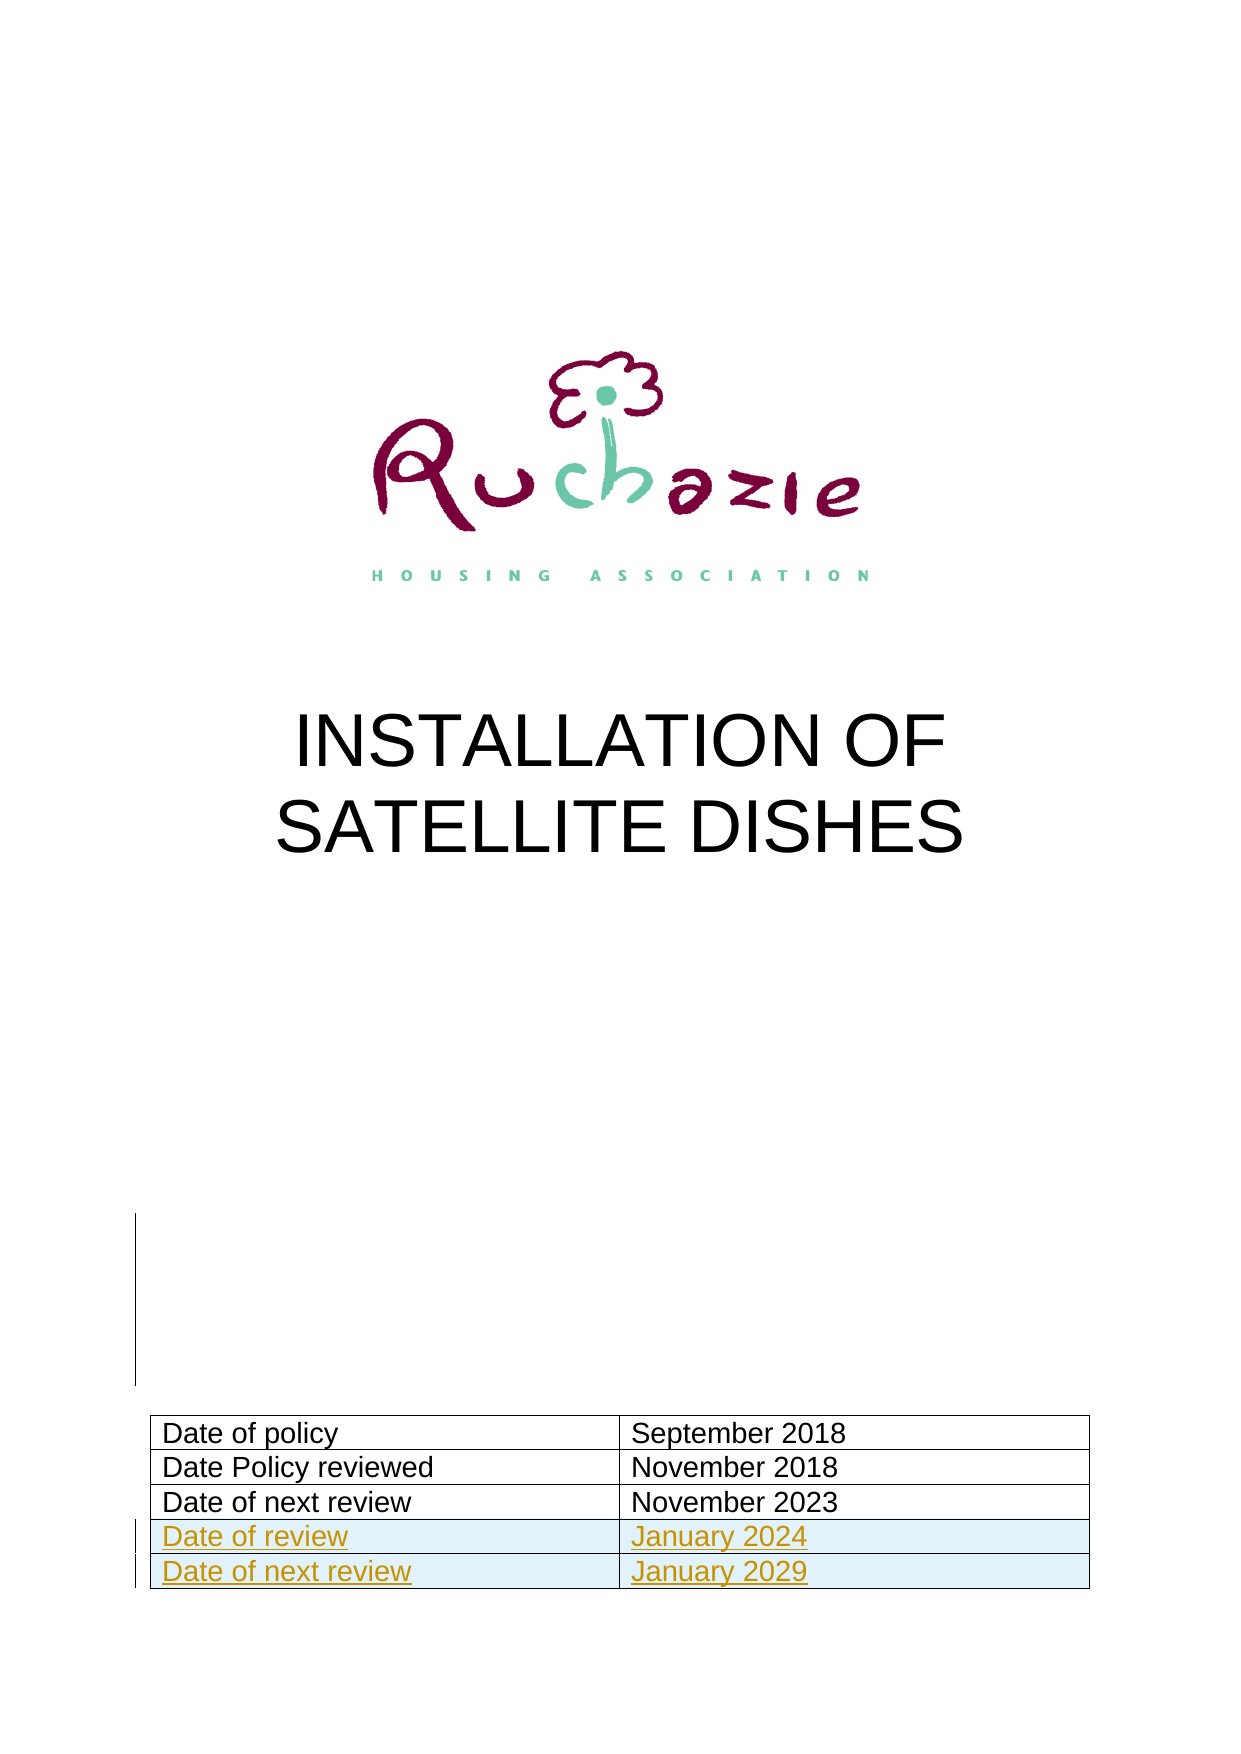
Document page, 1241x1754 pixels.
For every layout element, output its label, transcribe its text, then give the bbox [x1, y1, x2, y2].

table_cell Date of next review [151, 1485, 619, 1518]
table_header Date of policy [151, 1416, 619, 1449]
table_cell November 2018 [620, 1450, 1089, 1484]
table_cell Date Policy reviewed [151, 1450, 619, 1484]
text INSTALLATION OF SATELLITE DISHES [150, 696, 1090, 868]
table_cell November 2023 [620, 1485, 1089, 1518]
table_header September 2018 [620, 1416, 1089, 1449]
picture [372, 351, 868, 581]
